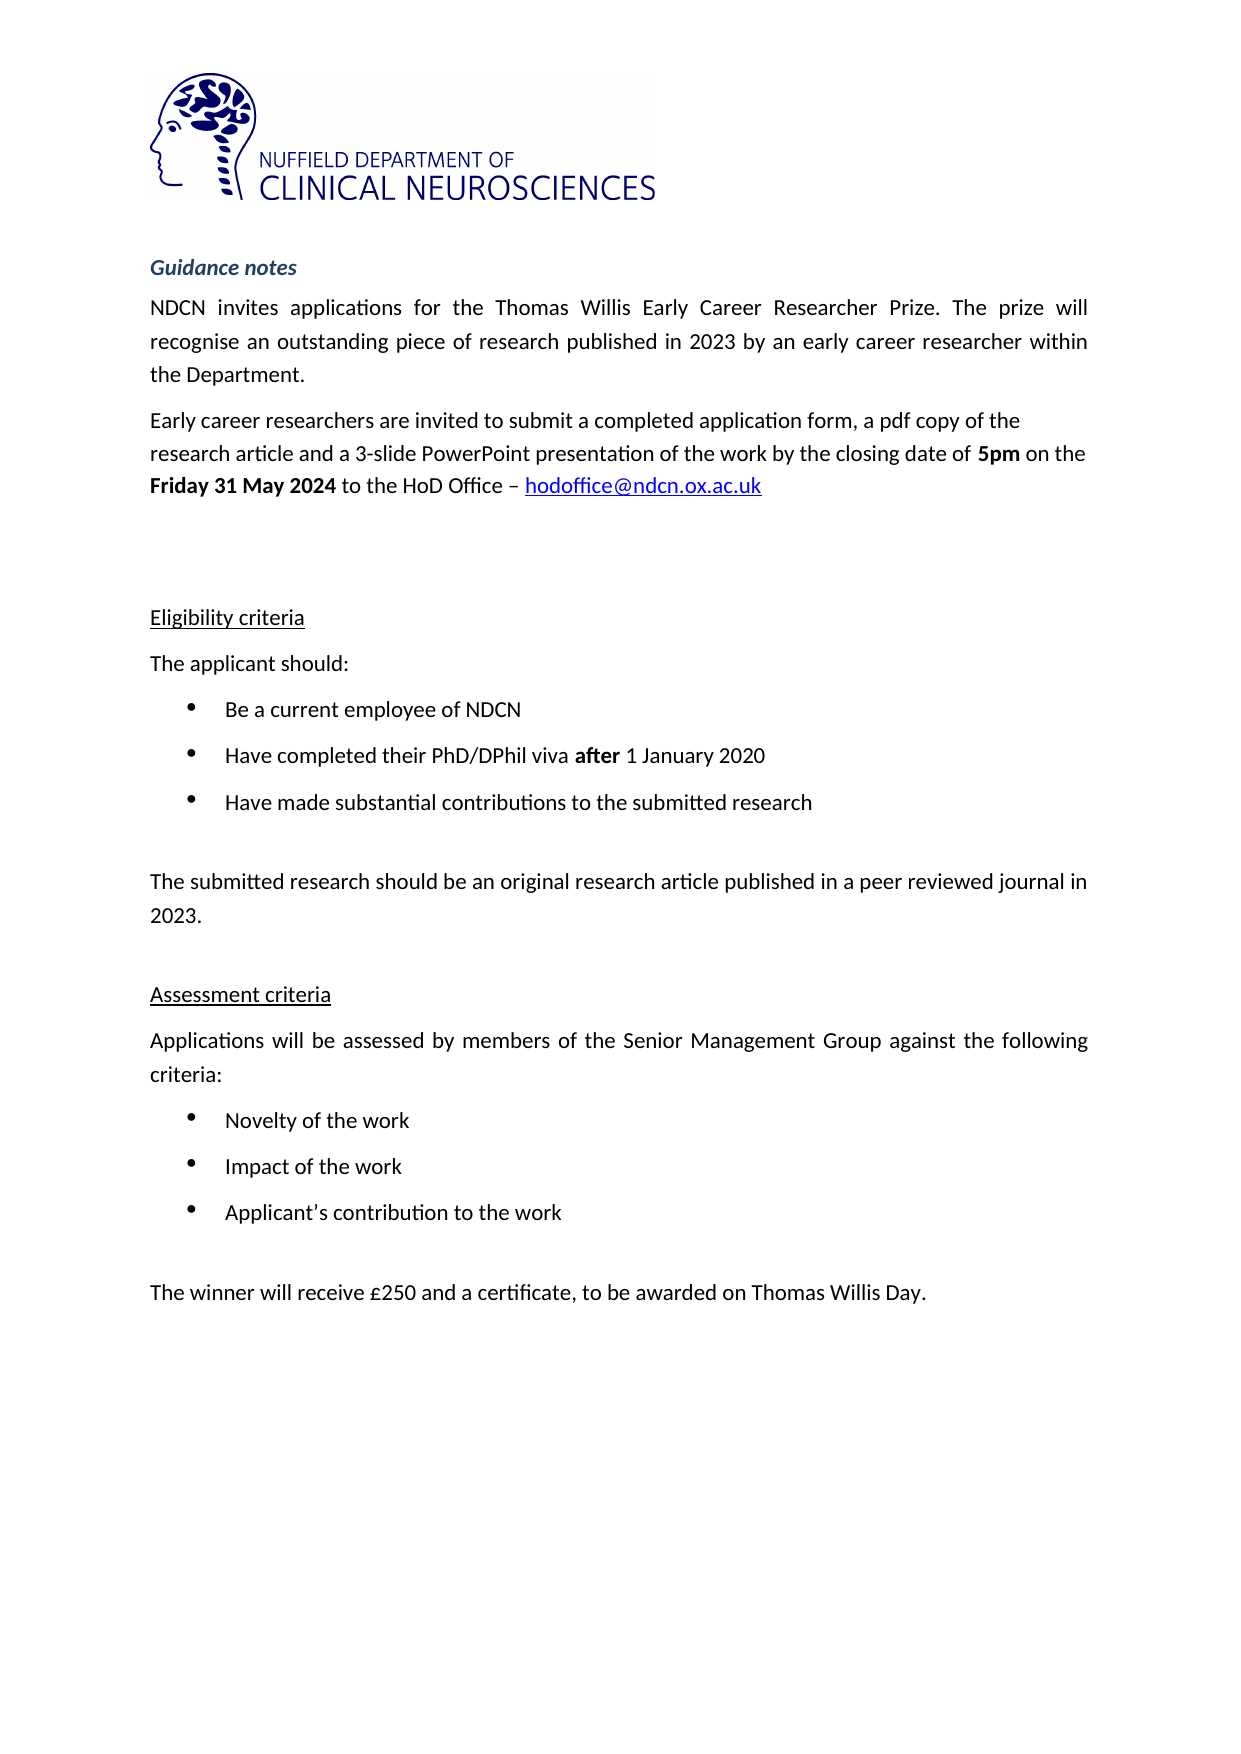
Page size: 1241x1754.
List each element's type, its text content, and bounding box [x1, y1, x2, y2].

text Early career researchers are invited to submit a completed application form, a pdf copy of the research article and a 3-slide PowerPoint presentation of the work by the closing date of 5pm on the Friday 31 May 2024 to the HoD Office – hodoffice@ndcn.ox.ac.uk [150, 406, 1090, 499]
list Impact of the work [187, 1152, 1090, 1180]
text The submitted research should be an original research article published in a peer reviewed journal in 2023. [150, 834, 1090, 929]
text Eligibility criteria [150, 570, 1090, 631]
list Applicant’s contribution to the work [187, 1198, 1090, 1226]
picture [150, 73, 655, 200]
list Be a current employee of NDCN [187, 696, 1090, 723]
list Novelty of the work [187, 1106, 1090, 1134]
text The winner will receive £250 and a certificate, to be awarded on Thomas Willis Day. [150, 1244, 1090, 1306]
text NDCN invites applications for the Thomas Willis Early Career Researcher Prize. The prize will recognise an outstanding piece of research published in 2023 by an early career researcher within the Department. [150, 293, 1090, 388]
text Guidance notes [150, 253, 1090, 281]
list Have made substantial contributions to the submitted research [187, 788, 1090, 816]
text Assessment criteria [150, 947, 1090, 1008]
text The applicant should: [150, 649, 1090, 677]
list Have completed their PhD/DPhil viva after 1 January 2020 [187, 742, 1090, 769]
text Applications will be assessed by members of the Senior Management Group against the following criteria: [150, 1026, 1090, 1088]
